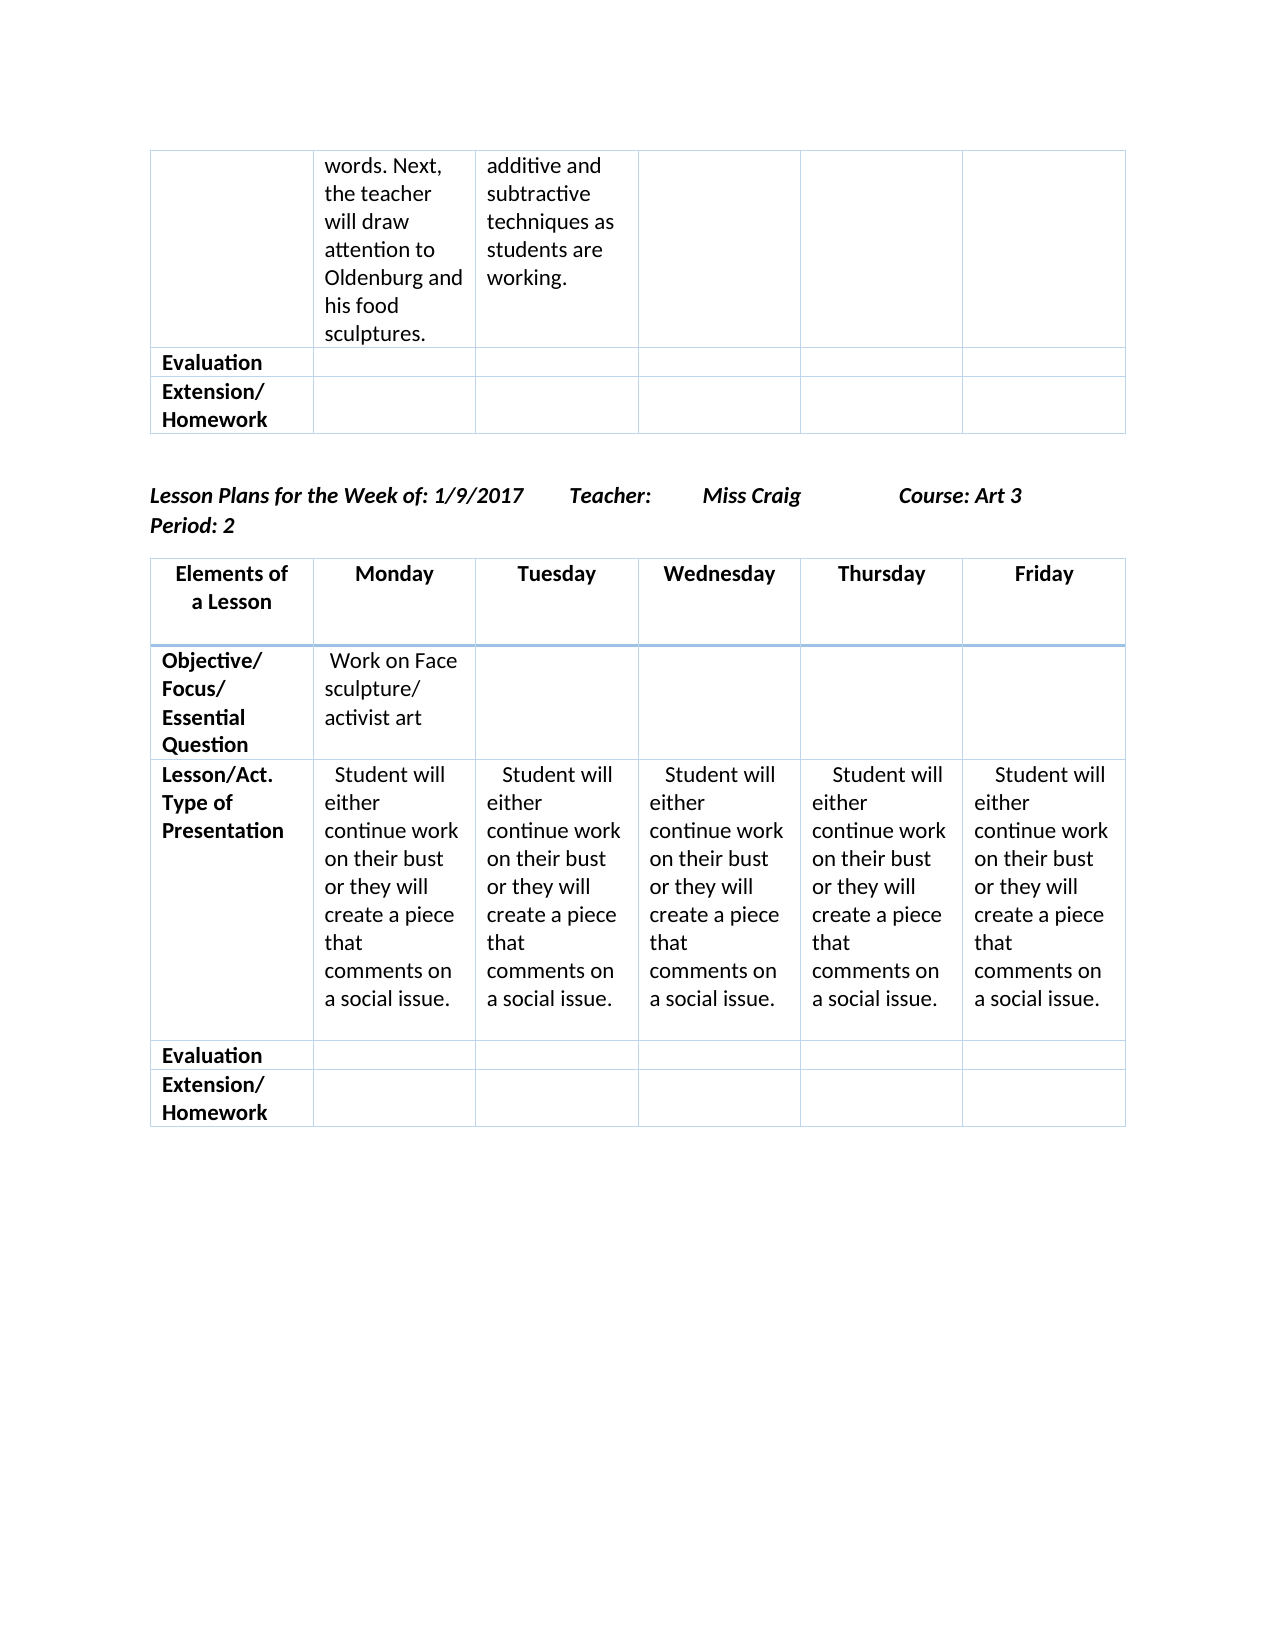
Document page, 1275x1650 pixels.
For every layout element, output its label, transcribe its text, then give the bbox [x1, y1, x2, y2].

table_cell [639, 1041, 800, 1069]
table_cell [801, 1070, 962, 1126]
table_cell [314, 1070, 475, 1126]
table_cell Student will either continue work on their bust or they will create a piece that comments on a social issue. [801, 760, 962, 1040]
table_cell [963, 1070, 1125, 1126]
table_cell Work on Face sculpture/ activist art [314, 647, 475, 759]
table_cell [476, 647, 638, 759]
table_header Thursday [801, 559, 962, 643]
table_header Tuesday [476, 559, 638, 643]
table_cell Evaluation [151, 1041, 313, 1069]
table_cell [963, 1041, 1125, 1069]
table_cell [801, 647, 962, 759]
table_cell Extension/ Homework [151, 1070, 313, 1126]
table_cell [963, 647, 1125, 759]
table_cell [314, 1041, 475, 1069]
table_header Elements of a Lesson [151, 559, 313, 643]
table_cell [639, 647, 800, 759]
table_cell Student will either continue work on their bust or they will create a piece that comments on a social issue. [314, 760, 475, 1040]
table_cell [639, 1070, 800, 1126]
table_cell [639, 151, 800, 347]
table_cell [476, 151, 638, 347]
table_header Monday [314, 559, 475, 643]
table_cell [476, 1070, 638, 1126]
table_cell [801, 151, 962, 347]
table_cell [801, 377, 962, 433]
table_cell Evaluation [151, 348, 313, 376]
table_cell [801, 1041, 962, 1069]
table_cell Objective/ Focus/ Essential Question [151, 647, 313, 759]
table_cell Extension/ Homework [151, 377, 313, 433]
table_cell [476, 348, 638, 376]
table_cell Student will either continue work on their bust or they will create a piece that comments on a social issue. [476, 760, 638, 1040]
table_cell Student will either continue work on their bust or they will create a piece that comments on a social issue. [963, 760, 1125, 1040]
table_cell [963, 377, 1125, 433]
table_cell [639, 377, 800, 433]
table_cell [963, 348, 1125, 376]
table_header Friday [963, 559, 1125, 643]
table_cell [639, 348, 800, 376]
table_cell [801, 348, 962, 376]
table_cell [151, 151, 313, 347]
table_cell [314, 377, 475, 433]
table_cell [476, 377, 638, 433]
table_cell Lesson/Act. Type of Presentation [151, 760, 313, 1040]
table_header Wednesday [639, 559, 800, 643]
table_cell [314, 151, 475, 347]
text Lesson Plans for the Week of: 1/9/2017 Teacher: Miss Craig Course: Art 3 Period: 2 [150, 481, 1125, 539]
table_cell Student will either continue work on their bust or they will create a piece that comments on a social issue. [639, 760, 800, 1040]
table_cell [314, 348, 475, 376]
table_cell [476, 1041, 638, 1069]
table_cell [963, 151, 1125, 347]
